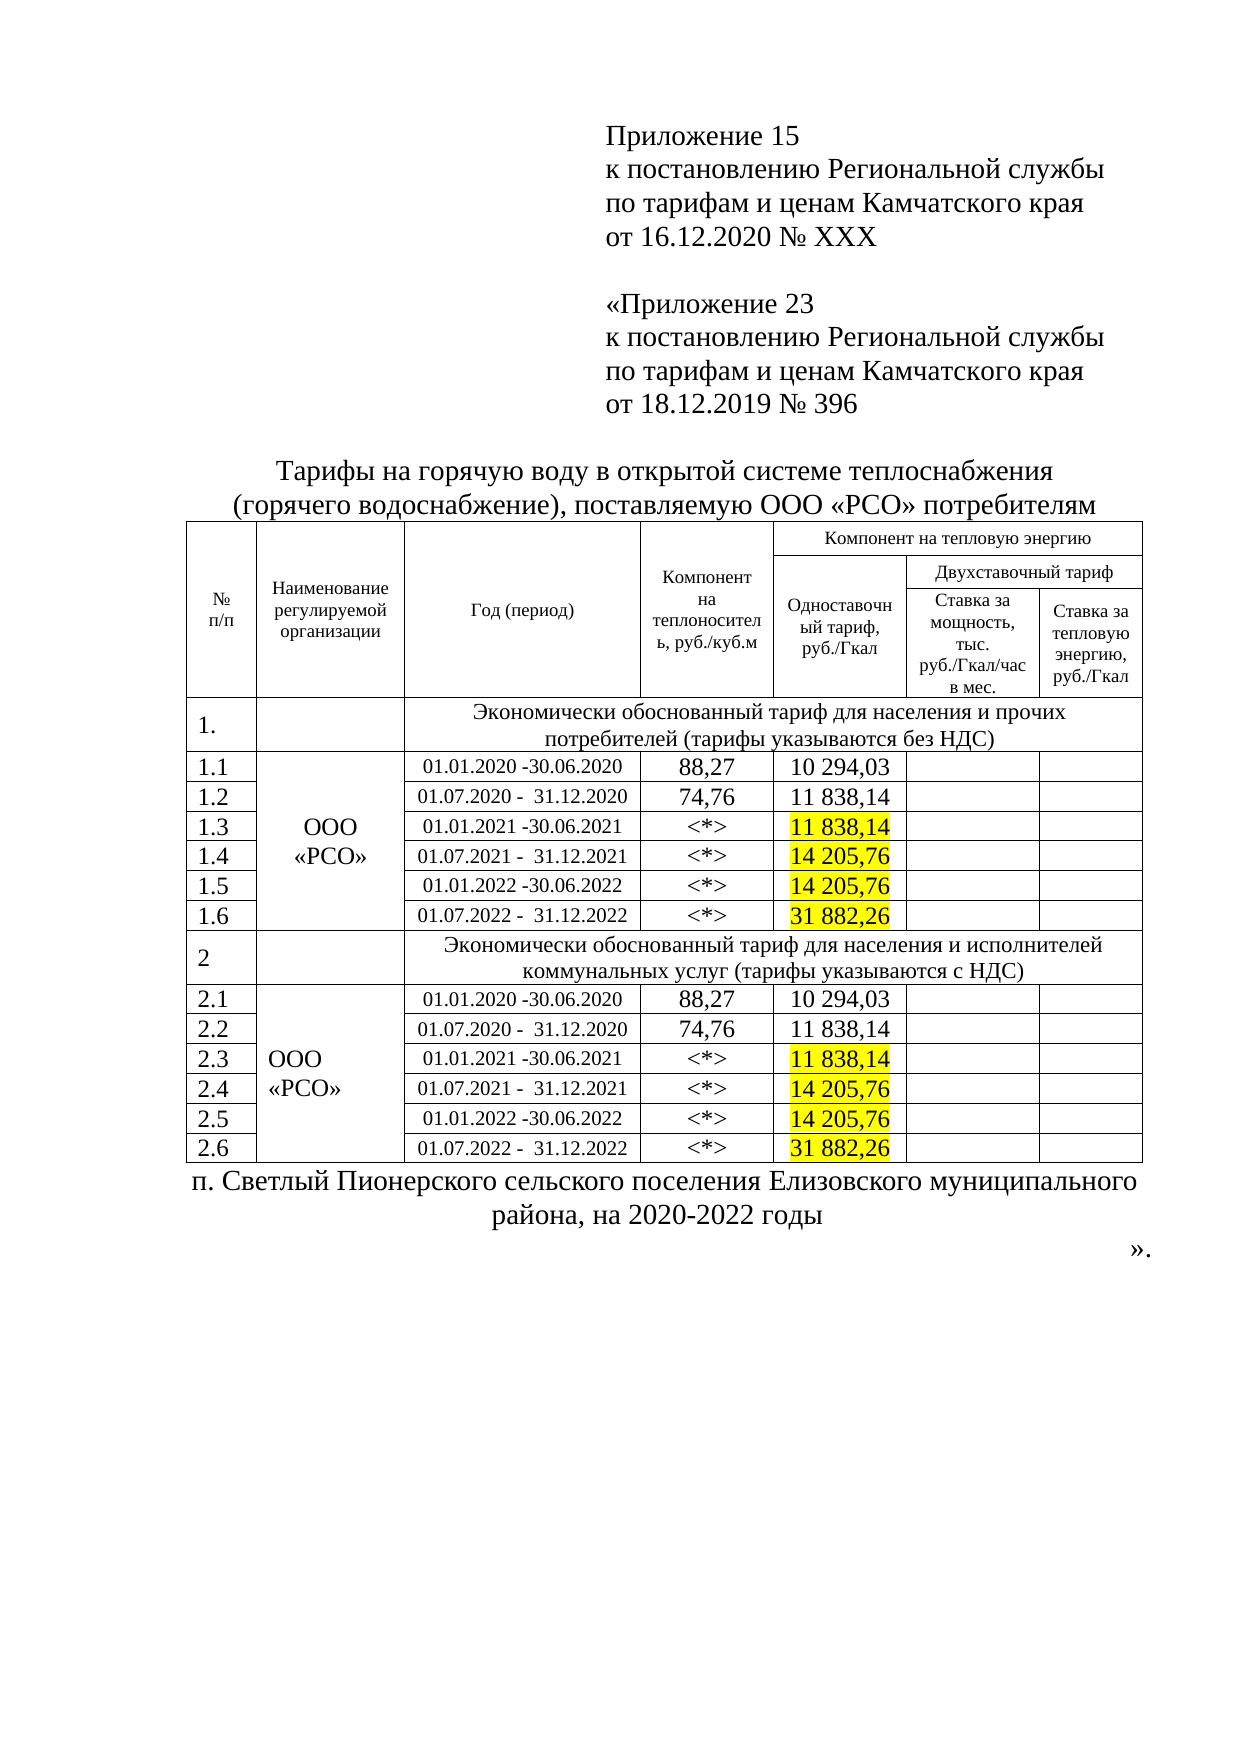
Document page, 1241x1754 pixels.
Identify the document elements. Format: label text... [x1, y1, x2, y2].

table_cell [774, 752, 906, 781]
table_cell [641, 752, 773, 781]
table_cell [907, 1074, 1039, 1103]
table_cell Ставка за мощность, тыс. руб./Гкал/час в мес. [907, 589, 1039, 697]
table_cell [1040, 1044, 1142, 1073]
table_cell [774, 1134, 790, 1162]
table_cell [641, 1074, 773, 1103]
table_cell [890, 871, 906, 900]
table_cell Одноставочный тариф, руб./Гкал [774, 556, 906, 697]
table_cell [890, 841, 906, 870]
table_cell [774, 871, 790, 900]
text от 16.12.2020 № XXX [605, 219, 1152, 252]
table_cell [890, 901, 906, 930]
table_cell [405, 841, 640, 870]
text «Приложение 23 [605, 286, 1152, 319]
table_cell Ставка за тепловую энергию, руб./Гкал [1040, 589, 1142, 697]
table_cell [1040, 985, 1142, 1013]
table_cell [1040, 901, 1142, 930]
table_header Год (период) [405, 522, 640, 697]
table_cell Экономически обоснованный тариф для населения и прочих потребителей (тарифы указываются без НДС) [405, 698, 1142, 751]
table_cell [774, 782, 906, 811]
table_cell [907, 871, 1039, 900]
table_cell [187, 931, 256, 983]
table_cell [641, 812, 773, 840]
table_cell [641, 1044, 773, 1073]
text по тарифам и ценам Камчатского края [605, 353, 1152, 386]
text от 18.12.2019 № 396 [605, 386, 1152, 420]
text ». [162, 1230, 1152, 1264]
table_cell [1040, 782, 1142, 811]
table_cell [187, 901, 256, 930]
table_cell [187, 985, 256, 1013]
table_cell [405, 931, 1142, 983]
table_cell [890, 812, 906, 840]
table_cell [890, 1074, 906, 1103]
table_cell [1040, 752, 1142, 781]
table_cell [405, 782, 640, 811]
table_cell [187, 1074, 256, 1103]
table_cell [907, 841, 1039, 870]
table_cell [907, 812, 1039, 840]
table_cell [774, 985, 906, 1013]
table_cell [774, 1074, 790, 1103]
text Тарифы на горячую воду в открытой системе теплоснабжения [162, 453, 1152, 487]
table_cell ООО «РСО» [257, 752, 404, 930]
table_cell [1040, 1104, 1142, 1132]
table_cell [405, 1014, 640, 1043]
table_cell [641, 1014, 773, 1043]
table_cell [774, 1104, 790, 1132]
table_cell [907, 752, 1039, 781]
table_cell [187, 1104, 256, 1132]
text (горячего водоснабжение), поставляемую ООО «РСО» потребителям [162, 487, 1152, 521]
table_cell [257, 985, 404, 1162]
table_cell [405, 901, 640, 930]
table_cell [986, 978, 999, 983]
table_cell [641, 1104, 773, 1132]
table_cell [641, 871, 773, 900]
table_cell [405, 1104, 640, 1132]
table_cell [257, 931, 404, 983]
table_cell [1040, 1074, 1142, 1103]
text Приложение 15 [605, 118, 1152, 152]
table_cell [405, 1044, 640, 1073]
table_header Компонент на теплоноситель, руб./куб.м [641, 522, 773, 697]
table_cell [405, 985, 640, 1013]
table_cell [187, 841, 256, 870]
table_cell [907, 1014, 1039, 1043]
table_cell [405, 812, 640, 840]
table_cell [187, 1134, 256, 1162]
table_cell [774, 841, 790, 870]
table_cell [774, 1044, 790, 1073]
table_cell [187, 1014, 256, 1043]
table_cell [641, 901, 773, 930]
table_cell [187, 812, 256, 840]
table_cell 1.1 [187, 752, 256, 781]
table_cell 1. [187, 698, 256, 751]
table_cell [257, 698, 404, 751]
table_cell Двухставочный тариф [907, 556, 1142, 588]
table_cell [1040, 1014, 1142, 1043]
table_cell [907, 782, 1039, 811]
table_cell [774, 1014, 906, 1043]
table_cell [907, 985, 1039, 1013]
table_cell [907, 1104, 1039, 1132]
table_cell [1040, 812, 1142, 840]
text к постановлению Региональной службы [605, 319, 1152, 353]
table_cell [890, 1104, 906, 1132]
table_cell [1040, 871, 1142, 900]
table_header Компонент на тепловую энергию [774, 522, 1142, 554]
table_header Наименование регулируемой организации [257, 522, 404, 697]
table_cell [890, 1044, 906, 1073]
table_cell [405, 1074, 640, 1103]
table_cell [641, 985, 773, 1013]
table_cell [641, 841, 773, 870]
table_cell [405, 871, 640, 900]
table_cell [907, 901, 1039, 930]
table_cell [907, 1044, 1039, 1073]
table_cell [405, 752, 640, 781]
text п. Светлый Пионерского сельского поселения Елизовского муниципального района, на 2020-2022 годы [162, 1163, 1152, 1230]
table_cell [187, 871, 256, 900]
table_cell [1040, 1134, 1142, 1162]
table_header № п/п [187, 522, 256, 697]
text к постановлению Региональной службы [605, 152, 1152, 185]
text по тарифам и ценам Камчатского края [605, 185, 1152, 219]
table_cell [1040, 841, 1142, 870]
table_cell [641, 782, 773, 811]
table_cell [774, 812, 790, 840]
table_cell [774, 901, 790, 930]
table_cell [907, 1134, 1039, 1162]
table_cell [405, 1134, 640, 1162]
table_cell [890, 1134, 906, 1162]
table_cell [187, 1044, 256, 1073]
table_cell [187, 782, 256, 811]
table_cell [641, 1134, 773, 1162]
